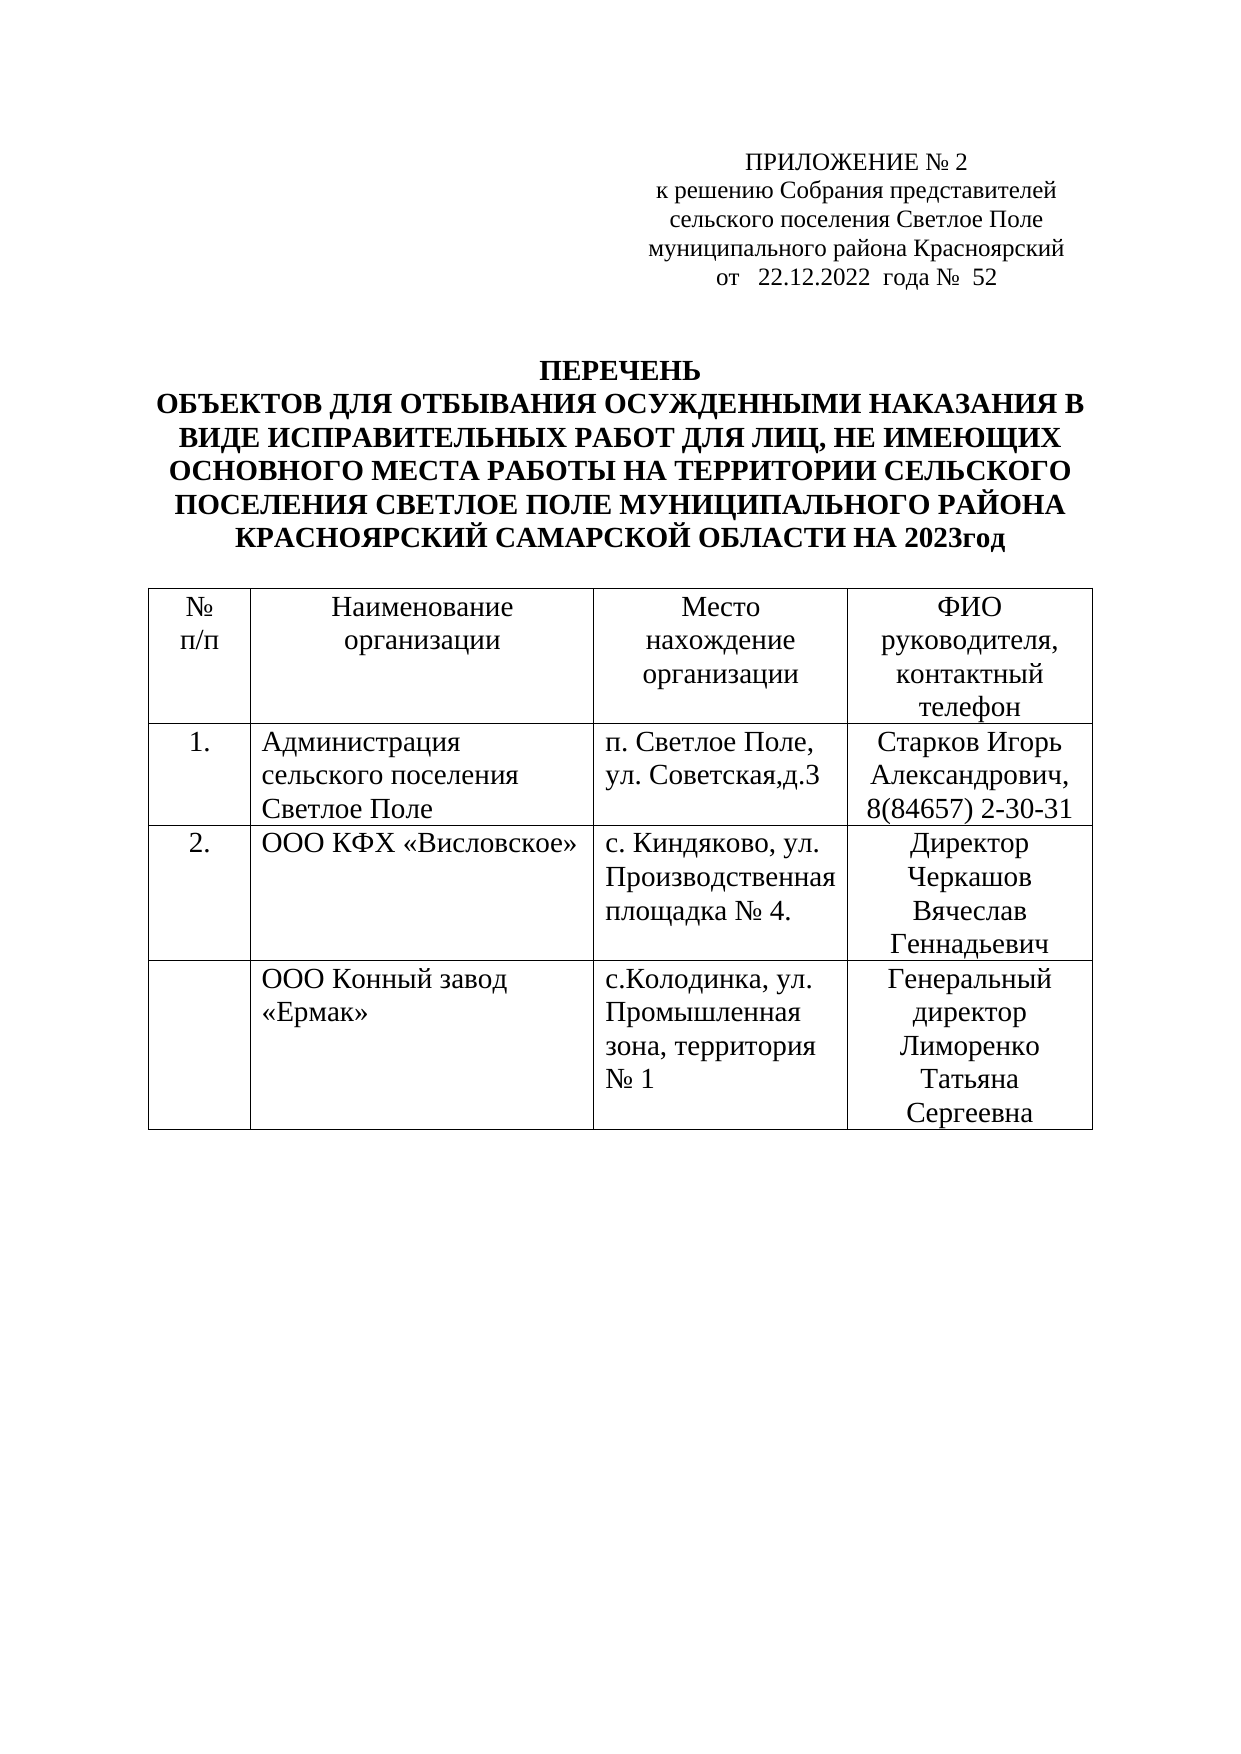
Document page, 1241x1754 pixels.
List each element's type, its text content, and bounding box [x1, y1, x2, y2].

text муниципального района Красноярский [620, 233, 1092, 262]
table_header Наименование организации [251, 589, 593, 723]
text ОБЪЕКТОВ ДЛЯ ОТБЫВАНИЯ ОСУЖДЕННЫМИ НАКАЗАНИЯ В ВИДЕ ИСПРАВИТЕЛЬНЫХ РАБОТ ДЛЯ ЛИЦ, НЕ ИМЕЮЩИХ ОСНОВНОГО МЕСТА РАБОТЫ НА ТЕРРИТОРИИ СЕЛЬСКОГО ПОСЕЛЕНИЯ СВЕТЛОЕ ПОЛЕ МУНИЦИПАЛЬНОГО РАЙОНА КРАСНОЯРСКИЙ САМАРСКОЙ ОБЛАСТИ НА 2023год [148, 386, 1093, 554]
text ПРИЛОЖЕНИЕ № 2 [620, 147, 1092, 176]
table_cell п. Светлое Поле, ул. Советская,д.3 [594, 724, 847, 824]
table_cell 1. [149, 724, 250, 824]
table_cell Директор Черкашов Вячеслав Геннадьевич [848, 826, 1092, 960]
table_cell Генеральный директор Лиморенко Татьяна Сергеевна [848, 961, 1092, 1128]
table_cell с. Киндяково, ул. Производственная площадка № 4. [594, 826, 847, 960]
table_cell 2. [149, 826, 250, 960]
table_cell с.Колодинка, ул. Промышленная зона, территория № 1 [594, 961, 847, 1128]
table_cell ООО КФХ «Висловское» [251, 826, 593, 960]
text к решению Собрания представителей [620, 176, 1092, 204]
text сельского поселения Светлое Поле [620, 204, 1092, 233]
table_cell Старков Игорь Александрович, 8(84657) 2-30-31 [848, 724, 1092, 824]
table_cell ООО Конный завод «Ермак» [251, 961, 593, 1128]
table_cell Администрация сельского поселения Светлое Поле [251, 724, 593, 824]
table_header № п/п [149, 589, 250, 723]
text от 22.12.2022 года № 52 [620, 262, 1092, 291]
table_cell [149, 961, 250, 1128]
text ПЕРЕЧЕНЬ [148, 353, 1093, 386]
table_header Место нахождение организации [594, 589, 847, 723]
table_header ФИО руководителя, контактный телефон [848, 589, 1092, 723]
